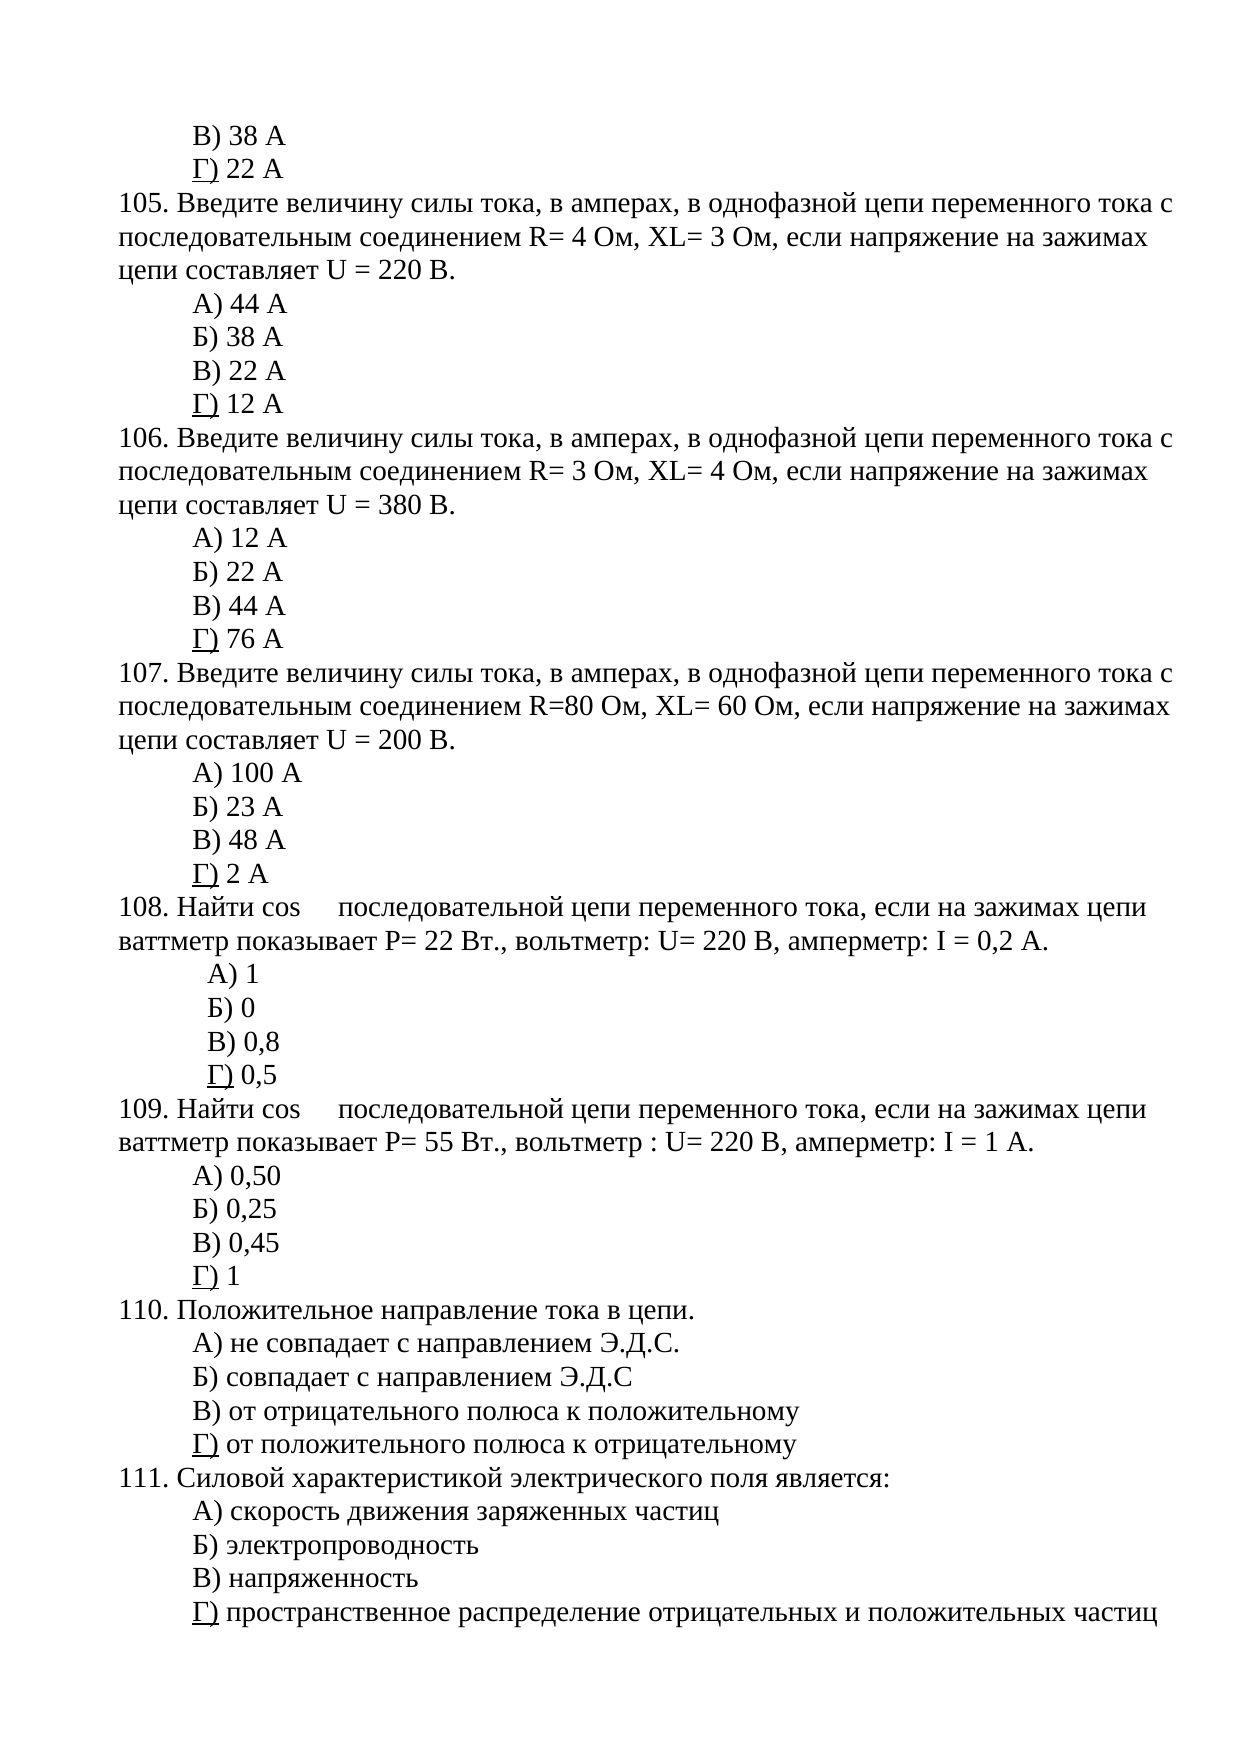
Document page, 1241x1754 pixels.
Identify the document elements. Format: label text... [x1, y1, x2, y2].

text В) 22 А [192, 353, 1181, 386]
text А) не совпадает с направлением Э.Д.С. [192, 1326, 1181, 1359]
text А) 44 А [192, 286, 1181, 319]
text В) напряженность [192, 1560, 1181, 1594]
text Г) 22 А [192, 152, 1181, 185]
text А) 100 А [192, 755, 1181, 789]
text В) 0,45 [192, 1225, 1181, 1258]
text 109. Найти cos  последовательной цепи переменного тока, если на зажимах цепи ваттметр показывает P= 55 Вт., вольтметр : U= 220 В, амперметр: I = 1 А. [118, 1091, 1181, 1158]
text А) 0,50 [192, 1158, 1181, 1191]
text Б) совпадает с направлением Э.Д.С [192, 1359, 1181, 1393]
text 106. Введите величину силы тока, в амперах, в однофазной цепи переменного тока с последовательным соединением R= 3 Ом, XL= 4 Ом, если напряжение на зажимах цепи составляет U = 380 В. [118, 420, 1181, 521]
text А) 12 А [192, 521, 1181, 554]
text Г) 12 А [192, 386, 1181, 420]
text Б) 0 [207, 990, 1181, 1024]
text А) скорость движения заряженных частиц [192, 1493, 1181, 1527]
text Г) 0,5 [207, 1057, 1181, 1091]
text В) от отрицательного полюса к положительному [192, 1393, 1181, 1426]
text В) 44 А [192, 588, 1181, 621]
text Г) 2 А [192, 856, 1181, 889]
text 105. Введите величину силы тока, в амперах, в однофазной цепи переменного тока с последовательным соединением R= 4 Ом, XL= 3 Ом, если напряжение на зажимах цепи составляет U = 220 В. [118, 185, 1181, 286]
text Б) 38 А [192, 319, 1181, 353]
text Б) 22 А [192, 554, 1181, 588]
text Г) 1 [192, 1258, 1181, 1292]
text 111. Силовой характеристикой электрического поля является: [118, 1460, 1181, 1493]
text Б) 0,25 [192, 1191, 1181, 1225]
text 108. Найти cos  последовательной цепи переменного тока, если на зажимах цепи ваттметр показывает P= 22 Вт., вольтметр: U= 220 В, амперметр: I = 0,2 А. [118, 889, 1181, 957]
text В) 48 А [192, 822, 1181, 856]
text А) 1 [207, 957, 1181, 990]
text Г) пространственное распределение отрицательных и положительных частиц [192, 1594, 1181, 1627]
text Г) 76 А [192, 621, 1181, 655]
text Б) 23 А [192, 789, 1181, 822]
text Б) электропроводность [192, 1527, 1181, 1560]
text Г) от положительного полюса к отрицательному [192, 1426, 1181, 1460]
text В) 0,8 [207, 1024, 1181, 1057]
text В) 38 А [192, 118, 1181, 152]
text 110. Положительное направление тока в цепи. [118, 1292, 1181, 1326]
text 107. Введите величину силы тока, в амперах, в однофазной цепи переменного тока с последовательным соединением R=80 Ом, XL= 60 Ом, если напряжение на зажимах цепи составляет U = 200 В. [118, 655, 1181, 755]
